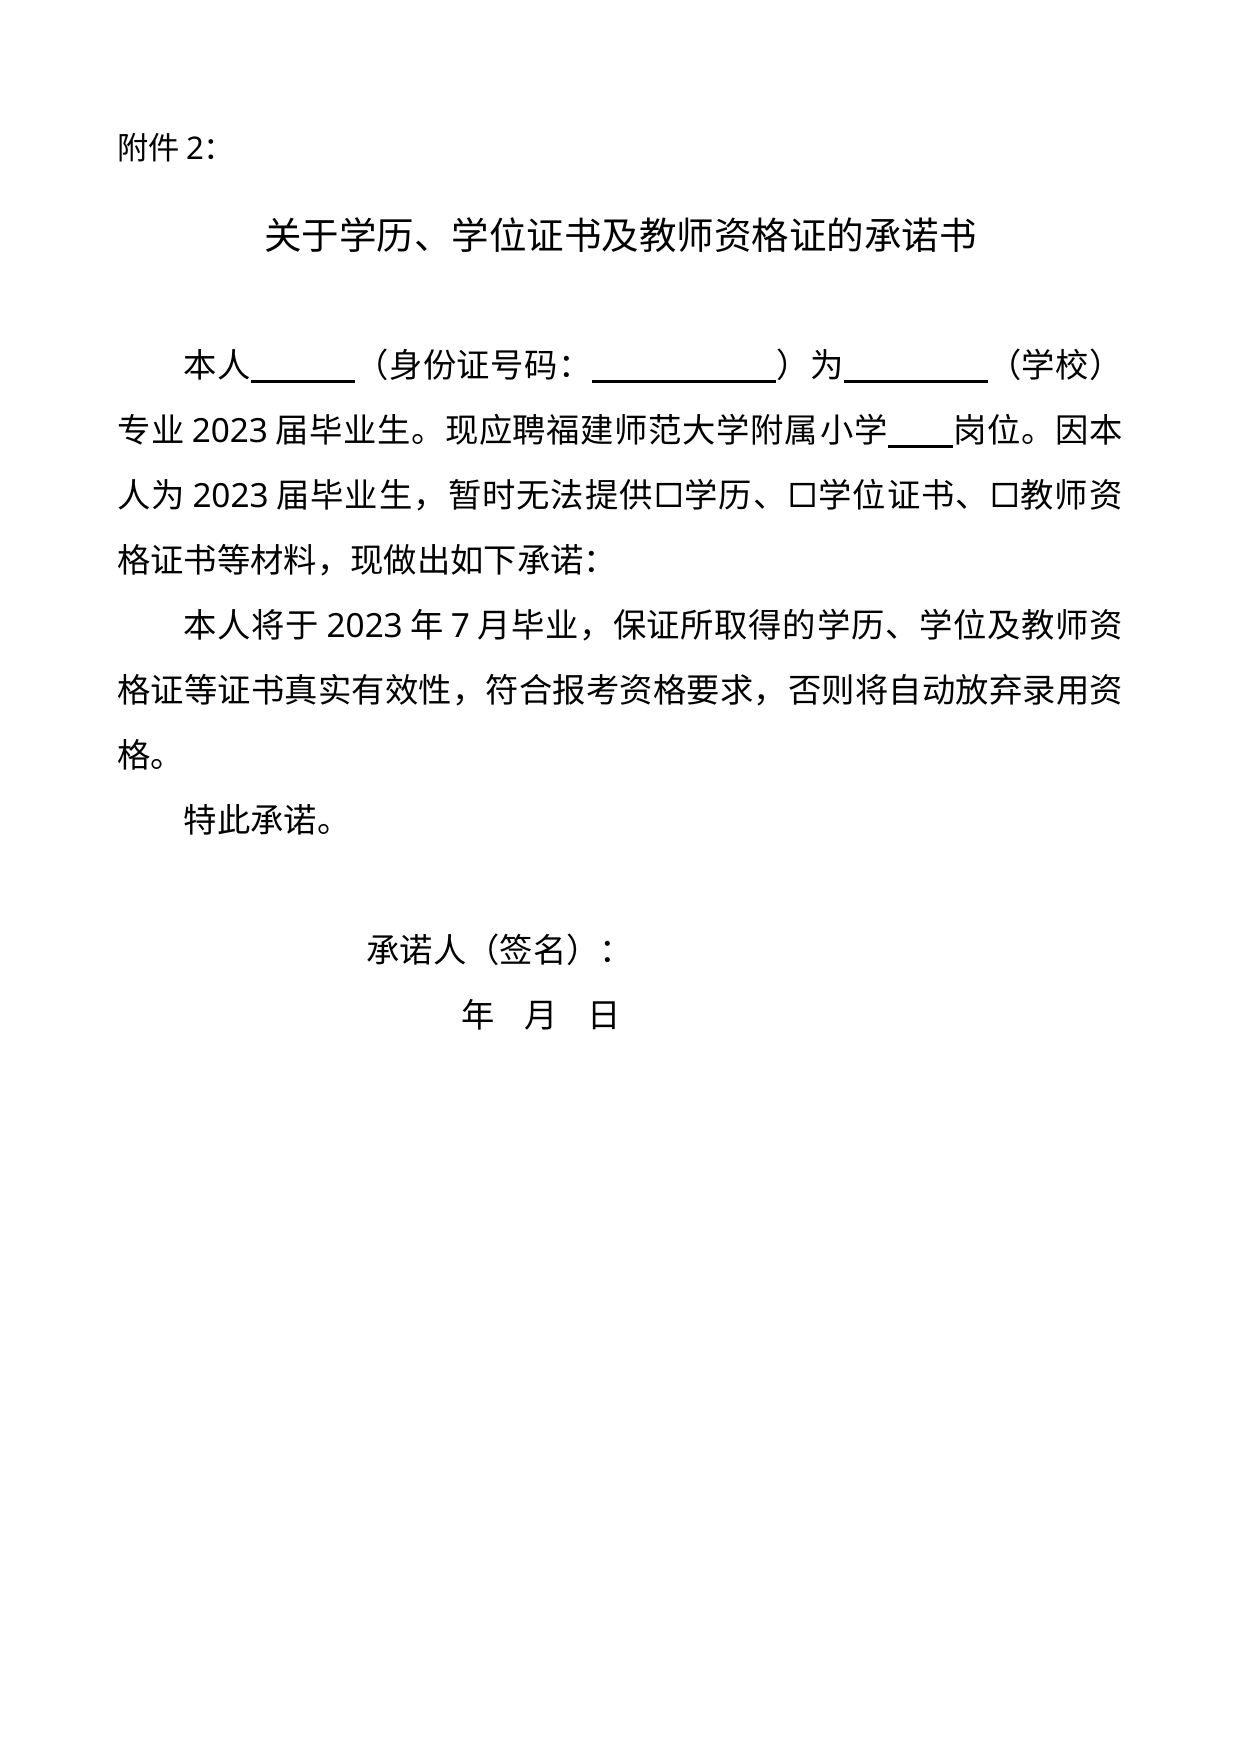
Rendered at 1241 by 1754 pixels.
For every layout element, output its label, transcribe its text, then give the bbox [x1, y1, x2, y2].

text 本人将于2023年7月毕业，保证所取得的学历、学位及教师资格证等证书真实有效性，符合报考资格要求，否则将自动放弃录用资格。 [117, 591, 1123, 786]
text 特此承诺。 [117, 786, 1123, 851]
text 关于学历、学位证书及教师资格证的承诺书 [117, 201, 1123, 266]
text 承诺人（签名）： [117, 916, 1123, 981]
text 年 月 日 [117, 981, 1123, 1046]
text 附件2： [117, 113, 1123, 178]
text 本人 （身份证号码： ）为 （学校） 专业2023届毕业生。现应聘福建师范大学附属小学 岗位。因本人为2023届毕业生，暂时无法提供学历、学位证书、教师资格证书等材料，现做出如下承诺： [117, 331, 1123, 591]
